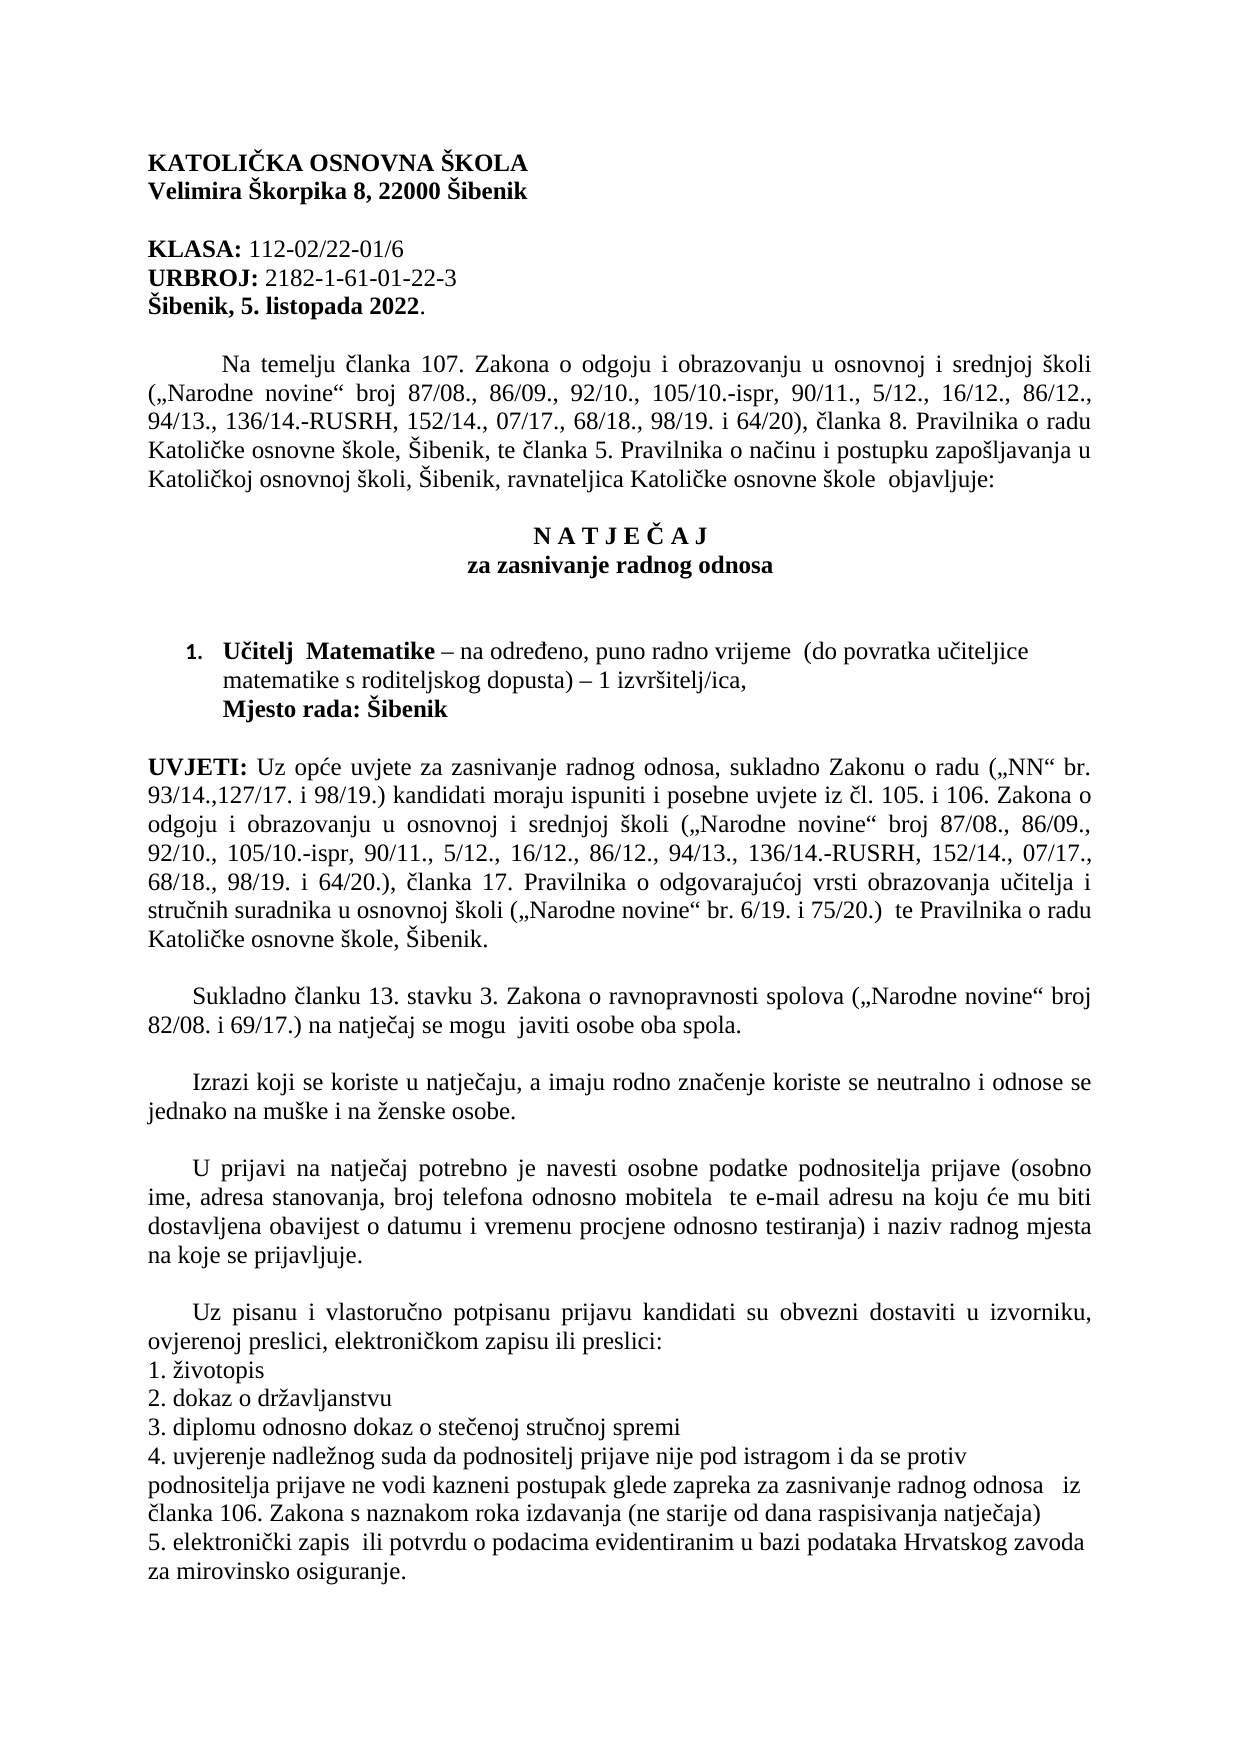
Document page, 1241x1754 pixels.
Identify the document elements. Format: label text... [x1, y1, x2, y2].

text Mjesto rada: Šibenik [223, 694, 1093, 723]
text N A T J E Č A J [148, 521, 1093, 550]
text Sukladno članku 13. stavku 3. Zakona o ravnopravnosti spolova („Narodne novine“ broj 82/08. i 69/17.) na natječaj se mogu javiti osobe oba spola. [148, 981, 1093, 1038]
text Izrazi koji se koriste u natječaju, a imaju rodno značenje koriste se neutralno i odnose se jednako na muške i na ženske osobe. [148, 1067, 1093, 1125]
text 4. uvjerenje nadležnog suda da podnositelj prijave nije pod istragom i da se protiv podnositelja prijave ne vodi kazneni postupak glede zapreka za zasnivanje radnog odnosa iz članka 106. Zakona s naznakom roka izdavanja (ne starije od dana raspisivanja natječaja) [148, 1441, 1093, 1527]
text KATOLIČKA OSNOVNA ŠKOLA [148, 148, 1093, 176]
text U prijavi na natječaj potrebno je navesti osobne podatke podnositelja prijave (osobno ime, adresa stanovanja, broj telefona odnosno mobitela te e-mail adresu na koju će mu biti dostavljena obavijest o datumu i vremenu procjene odnosno testiranja) i naziv radnog mjesta na koje se prijavljuje. [148, 1153, 1093, 1268]
text Velimira Škorpika 8, 22000 Šibenik [148, 176, 1093, 205]
text 5. elektronički zapis ili potvrdu o podacima evidentiranim u bazi podataka Hrvatskog zavoda za mirovinsko osiguranje. [148, 1527, 1093, 1585]
text Šibenik, 5. listopada 2022. [148, 291, 1093, 320]
list Učitelj Matematike – na određeno, puno radno vrijeme (do povratka učiteljice matematike s roditeljskog dopusta) – 1 izvršitelj/ica, [185, 636, 1093, 694]
text Uz pisanu i vlastoručno potpisanu prijavu kandidati su obvezni dostaviti u izvorniku, ovjerenoj preslici, elektroničkom zapisu ili preslici: [148, 1297, 1093, 1355]
text za zasnivanje radnog odnosa [148, 550, 1093, 579]
text UVJETI: Uz opće uvjete za zasnivanje radnog odnosa, sukladno Zakonu o radu („NN“ br. 93/14.,127/17. i 98/19.) kandidati moraju ispuniti i posebne uvjete iz čl. 105. i 106. Zakona o odgoju i obrazovanju u osnovnoj i srednjoj školi („Narodne novine“ broj 87/08., 86/09., 92/10., 105/10.-ispr, 90/11., 5/12., 16/12., 86/12., 94/13., 136/14.-RUSRH, 152/14., 07/17., 68/18., 98/19. i 64/20.), članka 17. Pravilnika o odgovarajućoj vrsti obrazovanja učitelja i stručnih suradnika u osnovnoj školi („Narodne novine“ br. 6/19. i 75/20.) te Pravilnika o radu Katoličke osnovne škole, Šibenik. [148, 752, 1093, 953]
text Na temelju članka 107. Zakona o odgoju i obrazovanju u osnovnoj i srednjoj školi („Narodne novine“ broj 87/08., 86/09., 92/10., 105/10.-ispr, 90/11., 5/12., 16/12., 86/12., 94/13., 136/14.-RUSRH, 152/14., 07/17., 68/18., 98/19. i 64/20), članka 8. Pravilnika o radu Katoličke osnovne škole, Šibenik, te članka 5. Pravilnika o načinu i postupku zapošljavanja u Katoličkoj osnovnoj školi, Šibenik, ravnateljica Katoličke osnovne škole objavljuje: [148, 349, 1093, 493]
text KLASA: 112-02/22-01/6 [148, 234, 1093, 263]
text 1. životopis [148, 1355, 1093, 1383]
text URBROJ: 2182-1-61-01-22-3 [148, 263, 1093, 291]
text 3. diplomu odnosno dokaz o stečenoj stručnoj spremi [148, 1412, 1093, 1441]
text 2. dokaz o državljanstvu [148, 1383, 1093, 1412]
